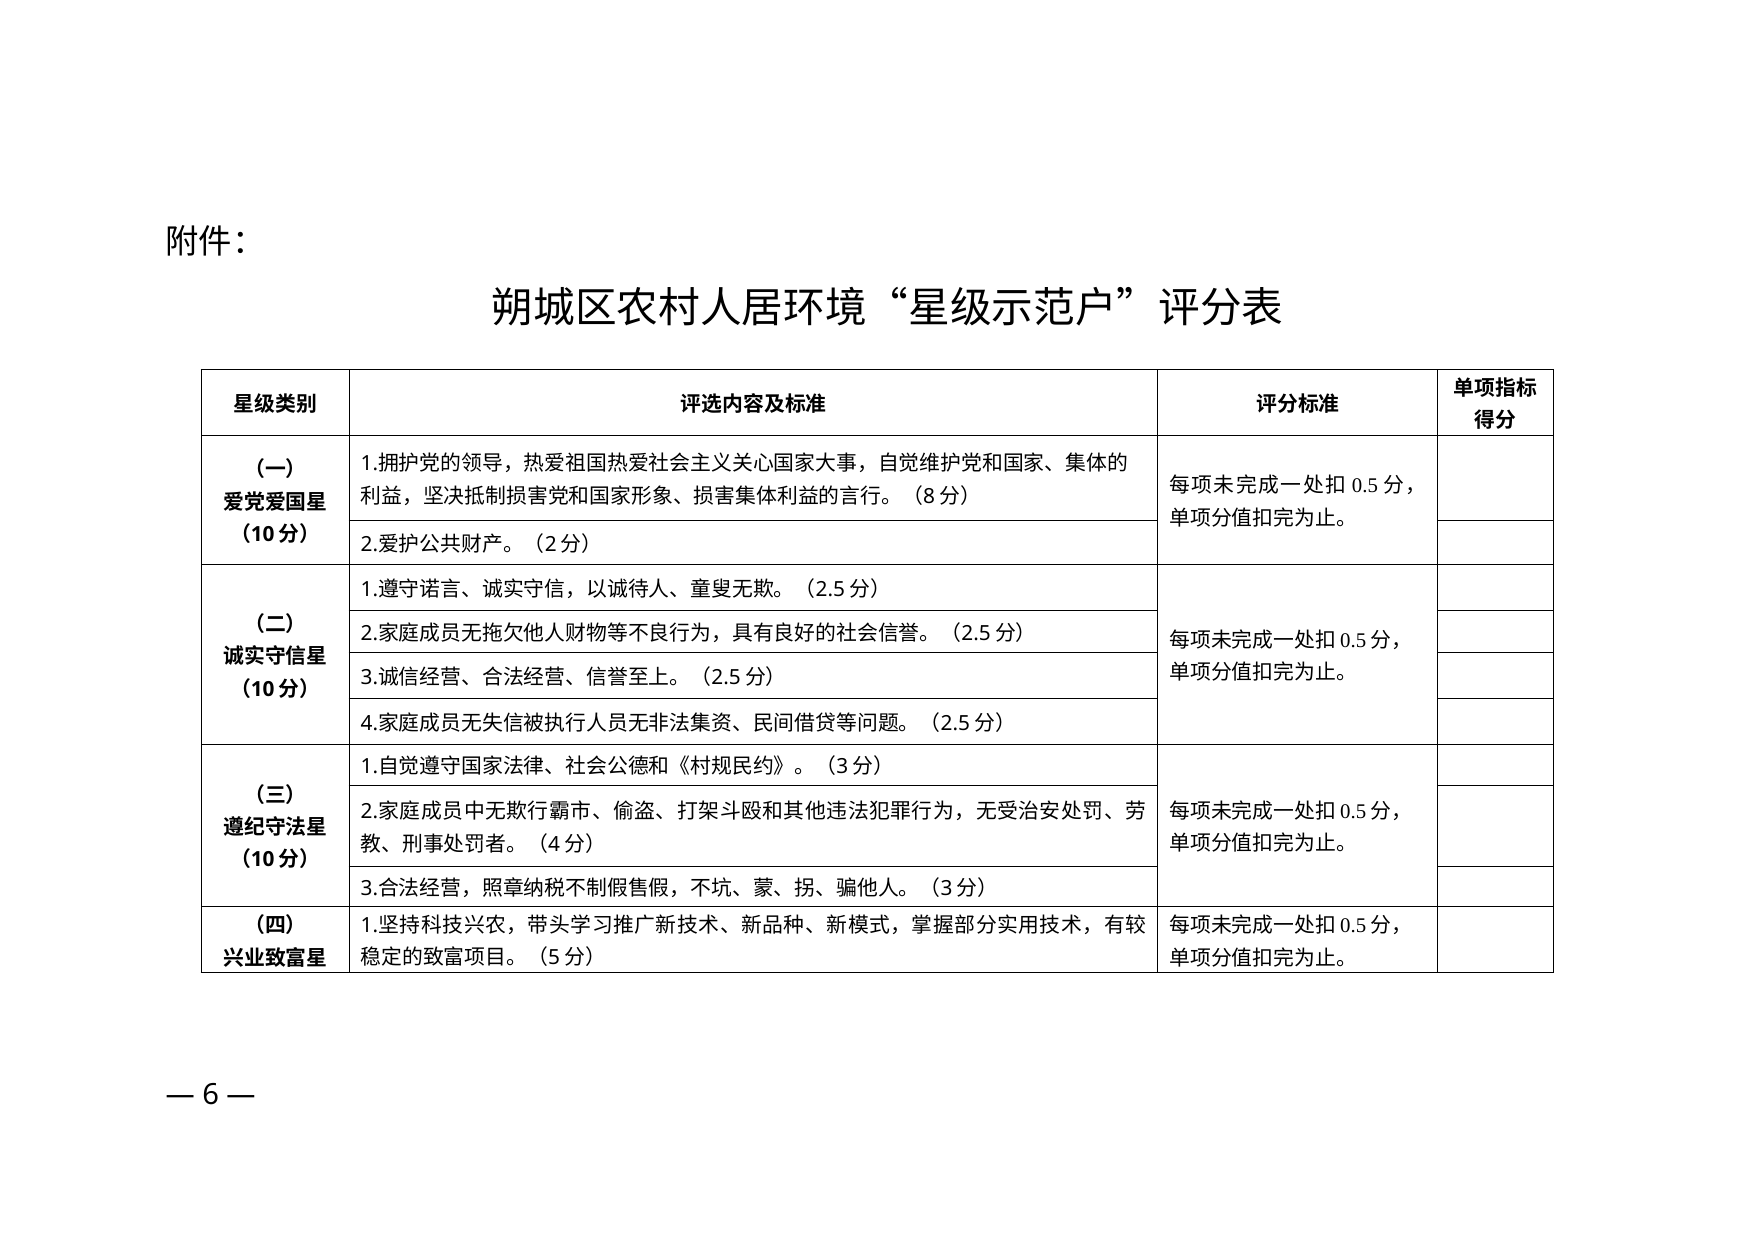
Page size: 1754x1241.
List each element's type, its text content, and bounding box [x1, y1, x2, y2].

table_header 评分标准 [1158, 370, 1437, 435]
table_cell [1438, 565, 1553, 610]
table_cell [1438, 867, 1553, 906]
table_cell 每项未完成一处扣0.5分，单项分值扣完为止。 [1158, 565, 1437, 744]
table_cell 3.合法经营，照章纳税不制假售假，不坑、蒙、拐、骗他人。（3分） [350, 867, 1157, 906]
table_cell （三） 遵纪守法星（10分） [202, 745, 349, 906]
table_cell （二） 诚实守信星（10分） [202, 565, 349, 744]
table_cell （一） 爱党爱国星 （10分） [202, 436, 349, 564]
table_cell 每项未完成一处扣0.5分，单项分值扣完为止。 [1158, 436, 1437, 564]
text 附件： [165, 206, 1589, 271]
table_cell [1438, 745, 1553, 785]
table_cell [1158, 907, 1437, 972]
table_cell 2.家庭成员无拖欠他人财物等不良行为，具有良好的社会信誉。（2.5分） [350, 611, 1157, 652]
table_header 单项指标得分 [1438, 370, 1553, 435]
table_cell [1438, 786, 1553, 866]
table_cell 1.坚持科技兴农，带头学习推广新技术、新品种、新模式，掌握部分实用技术，有较稳定的致富项目。（5分） [350, 907, 1157, 972]
table_cell [1438, 521, 1553, 564]
table_cell 1.遵守诺言、诚实守信，以诚待人、童叟无欺。（2.5分） [350, 565, 1157, 610]
text 朔城区农村人居环境“星级示范户”评分表 [165, 271, 1589, 336]
table_cell 每项未完成一处扣0.5分，单项分值扣完为止。 [1158, 745, 1437, 906]
table_cell 2.家庭成员中无欺行霸市、偷盗、打架斗殴和其他违法犯罪行为，无受治安处罚、劳教、刑事处罚者。（4分） [350, 786, 1157, 866]
table_cell 2.爱护公共财产。（2分） [350, 521, 1157, 564]
table_cell [1438, 436, 1553, 520]
table_cell [1438, 611, 1553, 652]
table_cell 3.诚信经营、合法经营、信誉至上。（2.5分） [350, 653, 1157, 698]
table_cell 1.拥护党的领导，热爱祖国热爱社会主义关心国家大事，自觉维护党和国家、集体的利益，坚决抵制损害党和国家形象、损害集体利益的言行。（8分） [350, 436, 1157, 520]
table_cell [1438, 699, 1553, 744]
table_cell [1438, 907, 1553, 972]
table_cell （四） 兴业致富星（10分） [202, 907, 349, 972]
table_header 评选内容及标准 [350, 370, 1157, 435]
table_cell [1438, 653, 1553, 698]
table_header 星级类别 [202, 370, 349, 435]
table_cell 4.家庭成员无失信被执行人员无非法集资、民间借贷等问题。（2.5分） [350, 699, 1157, 744]
table_cell 1.自觉遵守国家法律、社会公德和《村规民约》。（3分） [350, 745, 1157, 785]
